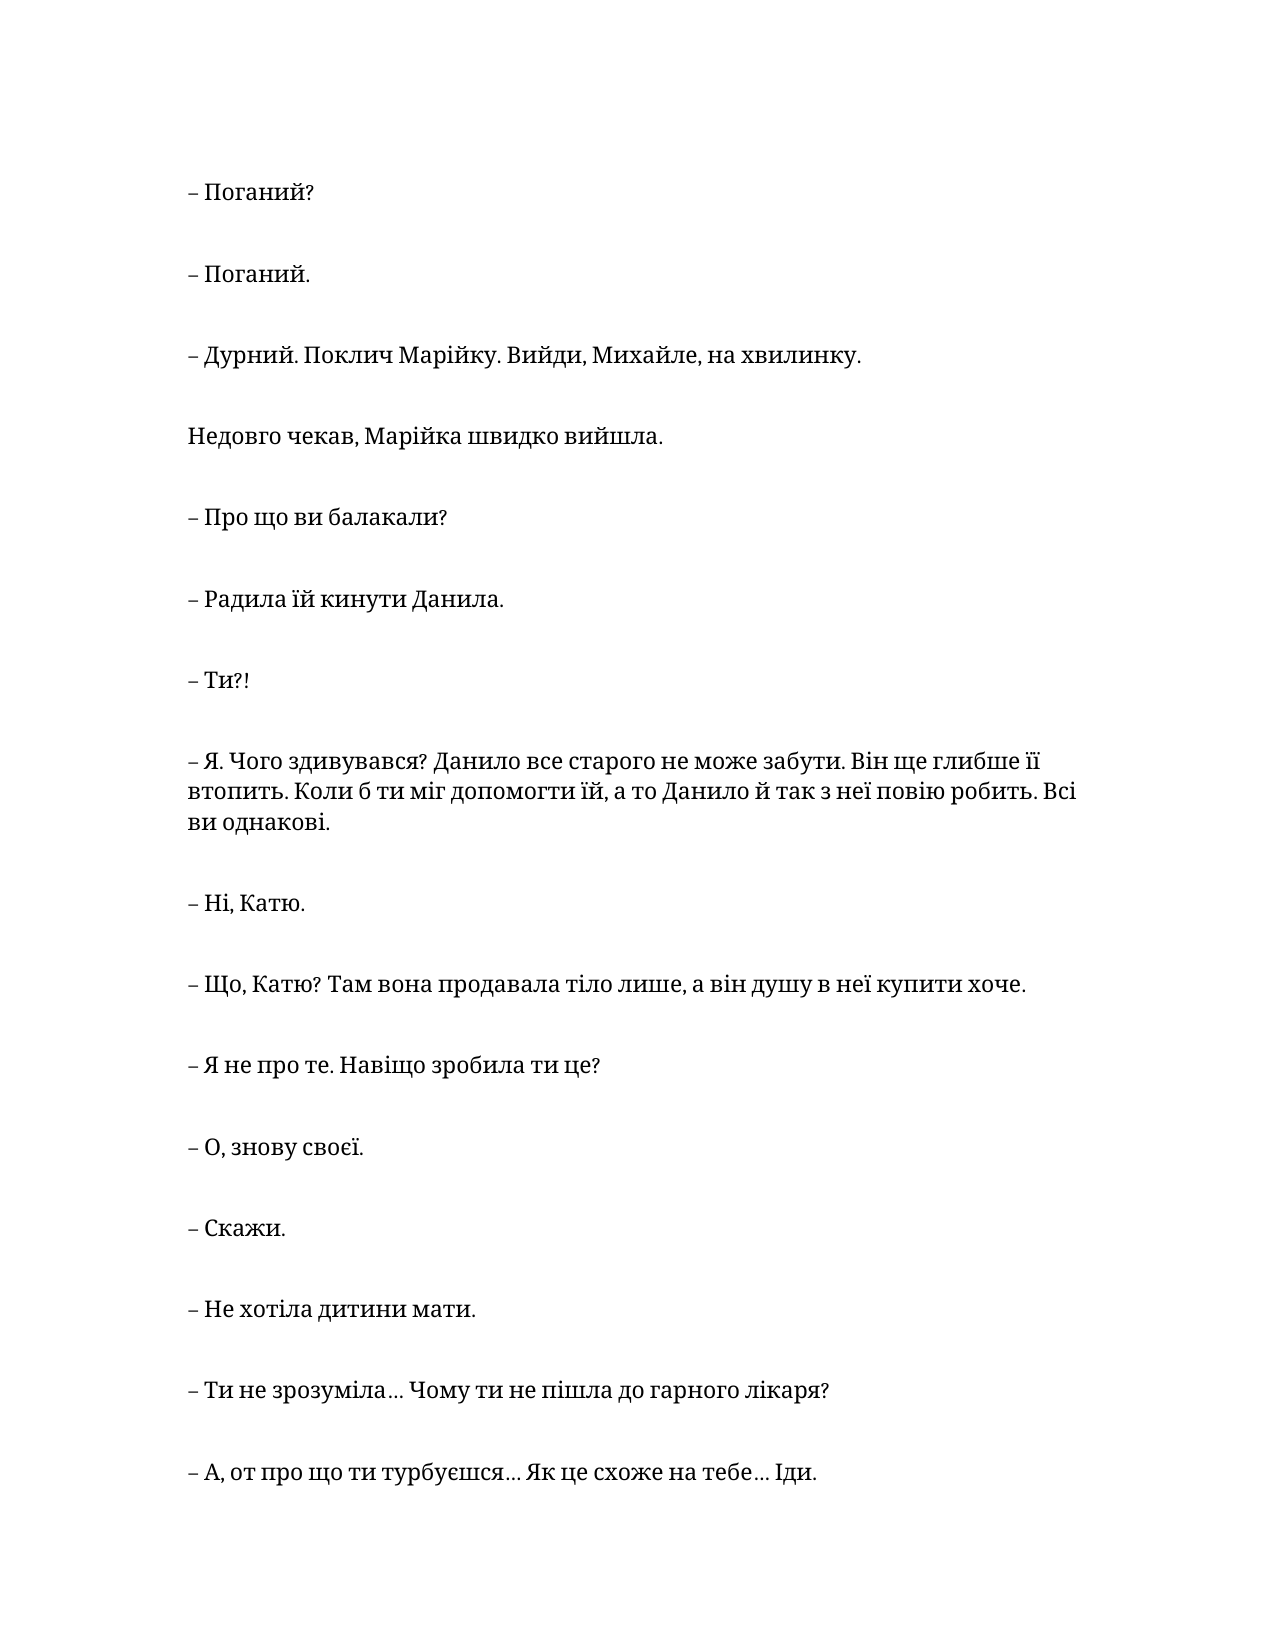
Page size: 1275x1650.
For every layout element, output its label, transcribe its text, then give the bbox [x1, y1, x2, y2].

text – Ти?! [187, 637, 1087, 694]
text Недовго чекав, Марійка швидко вийшла. [187, 394, 1087, 450]
text – Про що ви балакали? [187, 475, 1087, 532]
text – Не хотіла дитини мати. [187, 1267, 1087, 1323]
text – Радила їй кинути Данила. [187, 556, 1087, 613]
text – Ні, Катю. [187, 860, 1087, 917]
text – Поганий? [187, 150, 1087, 207]
text – О, знову своєї. [187, 1104, 1087, 1161]
text – Поганий. [187, 231, 1087, 288]
text – Скажи. [187, 1185, 1087, 1242]
text – Дурний. Поклич Марійку. Вийди, Михайле, на хвилинку. [187, 312, 1087, 369]
text – Що, Катю? Там вона продавала тіло лише, а він душу в неї купити хоче. [187, 942, 1087, 998]
text – А, от про що ти турбуєшся… Як це схоже на тебе… Іди. [187, 1429, 1087, 1486]
text – Ти не зрозуміла… Чому ти не пішла до гарного лікаря? [187, 1348, 1087, 1404]
text – Я. Чого здивувався? Данило все старого не може забути. Він ще глибше її втопить. Коли б ти міг допомогти їй, а то Данило й так з неї повію робить. Всі ви однакові. [187, 719, 1087, 836]
text – Я не про те. Навіщо зробила ти це? [187, 1023, 1087, 1079]
